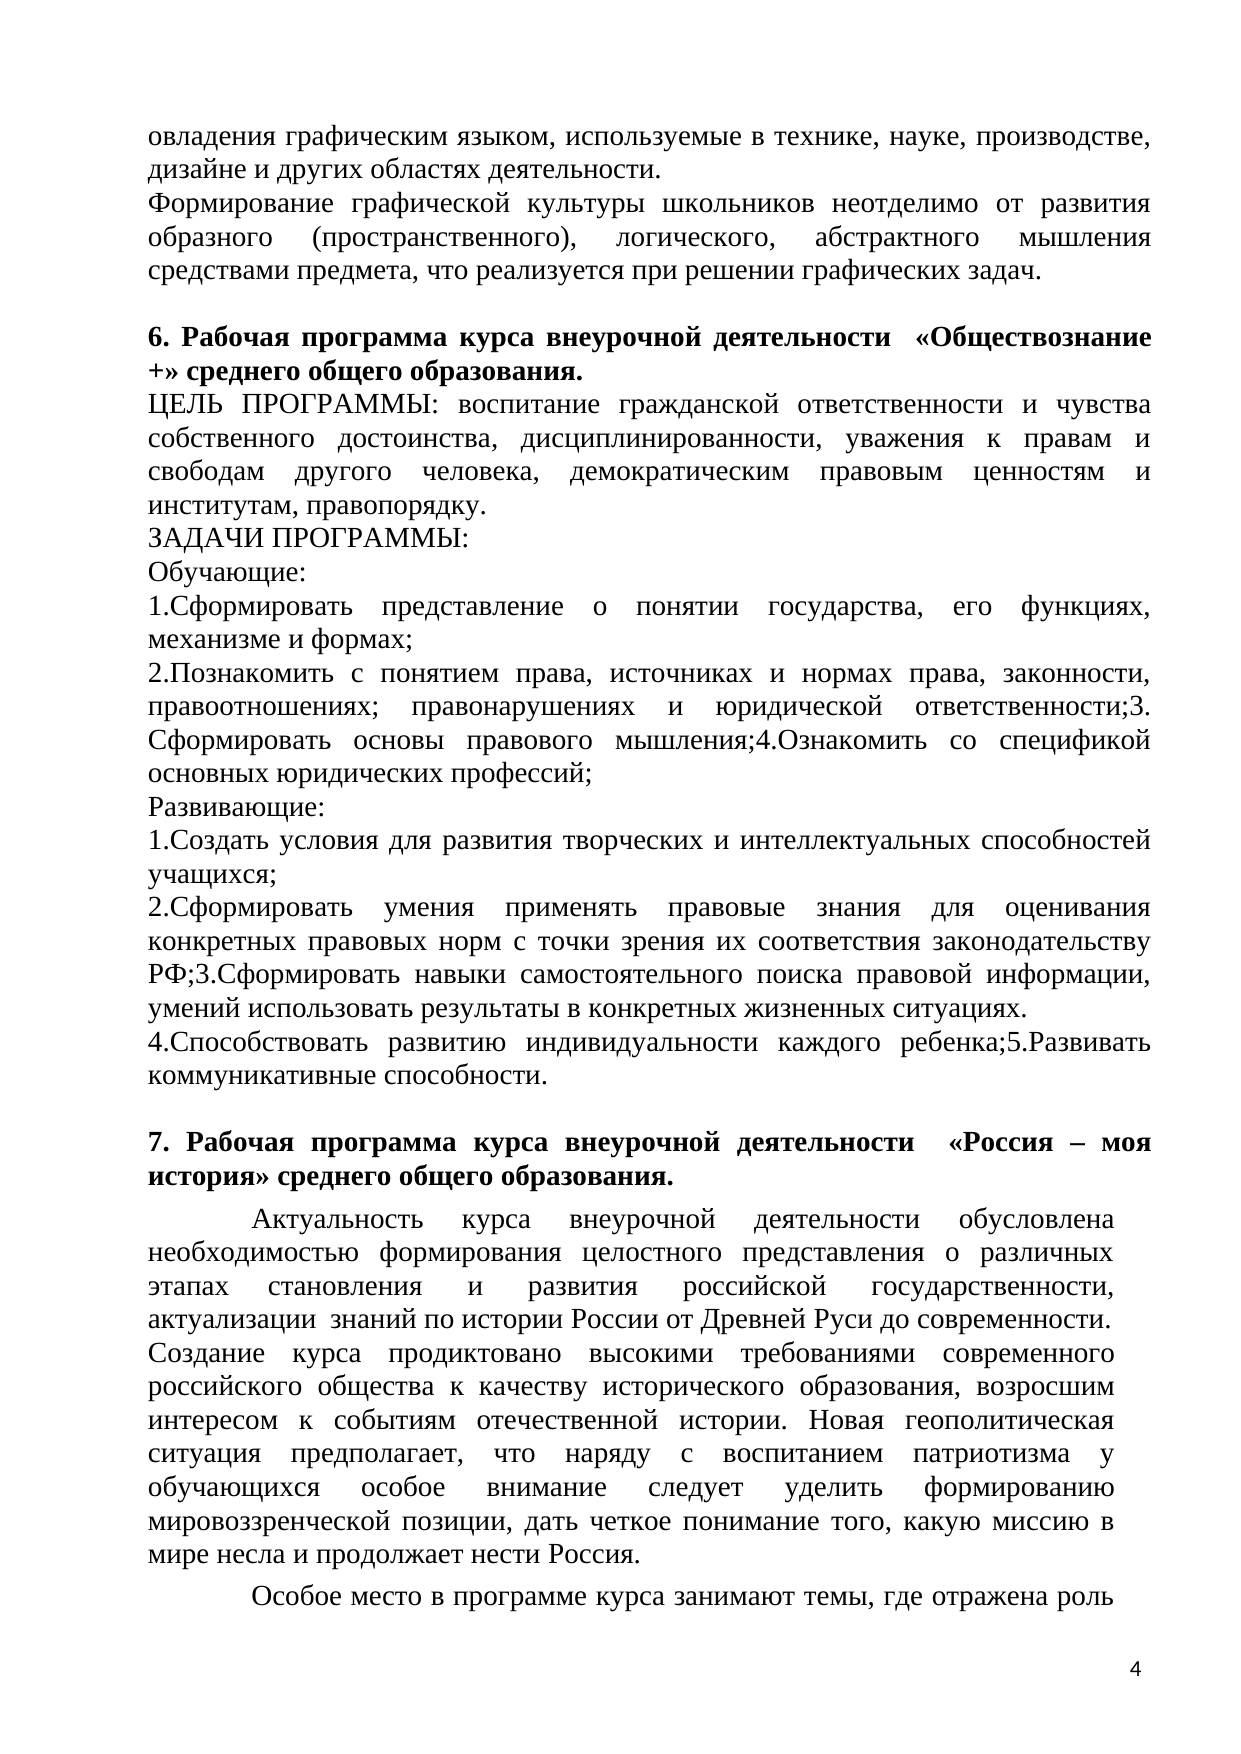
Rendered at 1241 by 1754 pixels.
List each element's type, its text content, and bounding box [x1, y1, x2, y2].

text Актуальность курса внеурочной деятельности обусловлена необходимостью формирования целостного представления о различных этапах становления и развития российской государственности, актуализации знаний по истории России от Древней Руси до современности. [148, 1201, 1114, 1335]
text 6. Рабочая программа курса внеурочной деятельности «Обществознание +» среднего общего образования. [148, 319, 1152, 386]
text Развивающие: [148, 789, 1152, 822]
text Создание курса продиктовано высокими требованиями современного российского общества к качеству исторического образования, возросшим интересом к событиям отечественной истории. Новая геополитическая ситуация предполагает, что наряду с воспитанием патриотизма у обучающихся особое внимание следует уделить формированию мировоззренческой позиции, дать четкое понимание того, какую миссию в мире несла и продолжает нести Россия. [148, 1335, 1115, 1570]
text 2.Сформировать умения применять правовые знания для оценивания конкретных правовых норм с точки зрения их соответствия законодательству РФ;3.Сформировать навыки самостоятельного поиска правовой информации, умений использовать результаты в конкретных жизненных ситуациях. [148, 889, 1152, 1024]
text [148, 118, 1152, 185]
text ЦЕЛЬ ПРОГРАММЫ: воспитание гражданской ответственности и чувства собственного достоинства, дисциплинированности, уважения к правам и свободам другого человека, демократическим правовым ценностям и институтам, правопорядку. [148, 386, 1152, 521]
text 1.Сформировать представление о понятии государства, его функциях, механизме и формах; [148, 588, 1152, 655]
text ЗАДАЧИ ПРОГРАММЫ: [148, 521, 1152, 554]
text 1.Создать условия для развития творческих и интеллектуальных способностей учащихся; [148, 822, 1152, 889]
text Обучающие: [148, 554, 1152, 588]
text Формирование графической культуры школьников неотделимо от развития образного (пространственного), логического, абстрактного мышления средствами предмета, что реализуется при решении графических задач. [148, 185, 1152, 286]
text 7. Рабочая программа курса внеурочной деятельности «Россия – моя история» среднего общего образования. [148, 1124, 1152, 1191]
text 2.Познакомить с понятием права, источниках и нормах права, законности, правоотношениях; правонарушениях и юридической ответственности;3. Сформировать основы правового мышления;4.Ознакомить со спецификой основных юридических профессий; [148, 655, 1152, 789]
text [148, 1578, 1114, 1611]
text 4.Способствовать развитию индивидуальности каждого ребенка;5.Развивать коммуникативные способности. [148, 1024, 1152, 1091]
